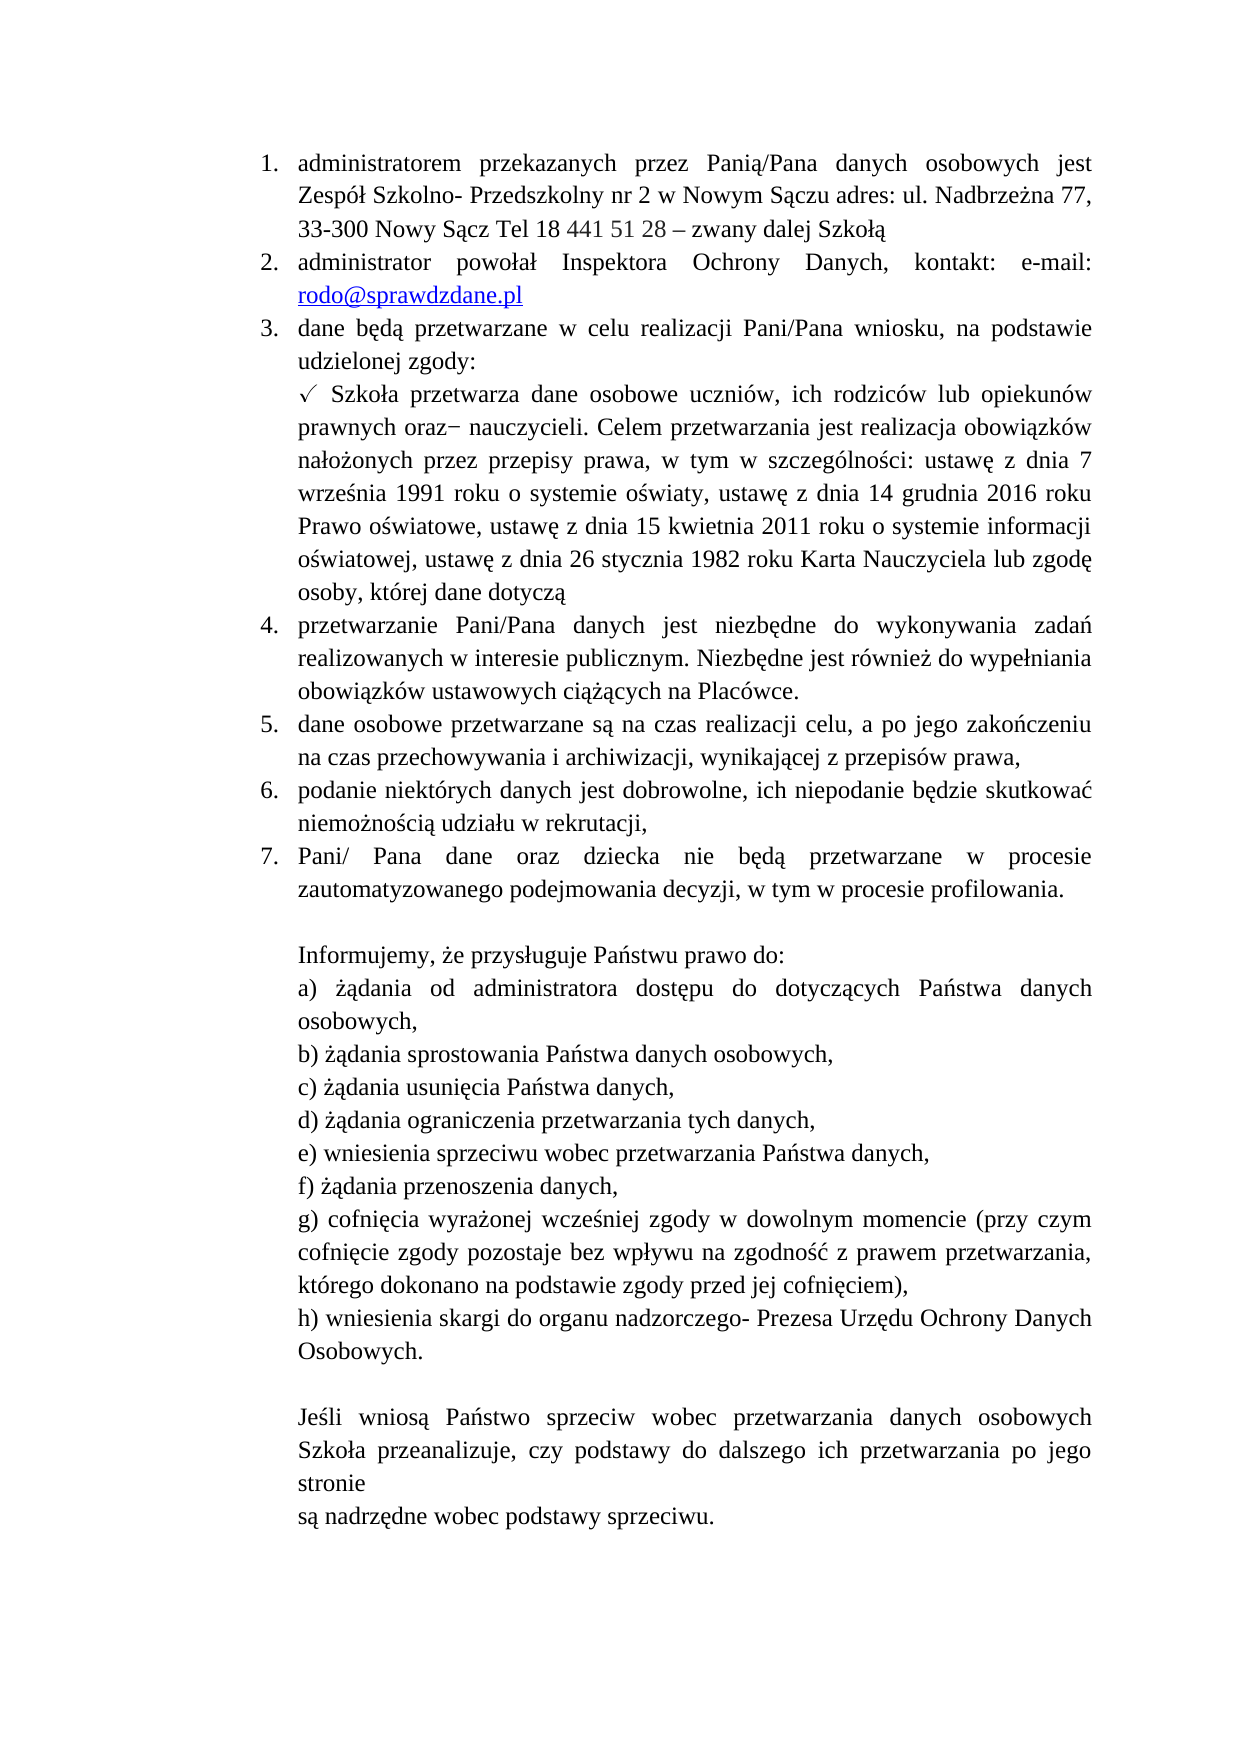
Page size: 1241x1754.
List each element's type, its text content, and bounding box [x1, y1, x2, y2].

list administrator powołał Inspektora Ochrony Danych, kontakt: e-mail: rodo@sprawdzdane.pl [260, 247, 1093, 308]
list c) żądania usunięcia Państwa danych, [298, 1072, 1093, 1101]
list przetwarzanie Pani/Pana danych jest niezbędne do wykonywania zadań realizowanych w interesie publicznym. Niezbędne jest również do wypełniania obowiązków ustawowych ciążących na Placówce. [260, 610, 1093, 705]
list administratorem przekazanych przez Panią/Pana danych osobowych jest Zespół Szkolno- Przedszkolny nr 2 w Nowym Sączu adres: ul. Nadbrzeżna 77, 33-300 Nowy Sącz Tel 18 441 51 28 – zwany dalej Szkołą [260, 148, 1093, 242]
list Jeśli wniosą Państwo sprzeciw wobec przetwarzania danych osobowych Szkoła przeanalizuje, czy podstawy do dalszego ich przetwarzania po jego stronie są nadrzędne wobec podstawy sprzeciwu. [298, 1402, 1093, 1530]
list e) wniesienia sprzeciwu wobec przetwarzania Państwa danych, [298, 1138, 1093, 1167]
list Pani/ Pana dane oraz dziecka nie będą przetwarzane w procesie zautomatyzowanego podejmowania decyzji, w tym w procesie profilowania. [260, 841, 1093, 903]
list a) żądania od administratora dostępu do dotyczących Państwa danych osobowych, [298, 973, 1093, 1035]
list dane będą przetwarzane w celu realizacji Pani/Pana wniosku, na podstawie udzielonej zgody: [260, 313, 1093, 374]
list dane osobowe przetwarzane są na czas realizacji celu, a po jego zakończeniu na czas przechowywania i archiwizacji, wynikającej z przepisów prawa, [260, 709, 1093, 771]
list h) wniesienia skargi do organu nadzorczego- Prezesa Urzędu Ochrony Danych Osobowych. [298, 1303, 1093, 1365]
list g) cofnięcia wyrażonej wcześniej zgody w dowolnym momencie (przy czym cofnięcie zgody pozostaje bez wpływu na zgodność z prawem przetwarzania, którego dokonano na podstawie zgody przed jej cofnięciem), [298, 1204, 1093, 1299]
list d) żądania ograniczenia przetwarzania tych danych, [298, 1105, 1093, 1134]
list podanie niektórych danych jest dobrowolne, ich niepodanie będzie skutkować niemożnością udziału w rekrutacji, [260, 775, 1093, 837]
list ✓ Szkoła przetwarza dane osobowe uczniów, ich rodziców lub opiekunów prawnych oraz− nauczycieli. Celem przetwarzania jest realizacja obowiązków nałożonych przez przepisy prawa, w tym w szczególności: ustawę z dnia 7 września 1991 roku o systemie oświaty, ustawę z dnia 14 grudnia 2016 roku Prawo oświatowe, ustawę z dnia 15 kwietnia 2011 roku o systemie informacji oświatowej, ustawę z dnia 26 stycznia 1982 roku Karta Nauczyciela lub zgodę osoby, której dane dotyczą [298, 379, 1093, 606]
list b) żądania sprostowania Państwa danych osobowych, [298, 1039, 1093, 1068]
list f) żądania przenoszenia danych, [298, 1171, 1093, 1200]
list Informujemy, że przysługuje Państwu prawo do: [298, 940, 1093, 969]
